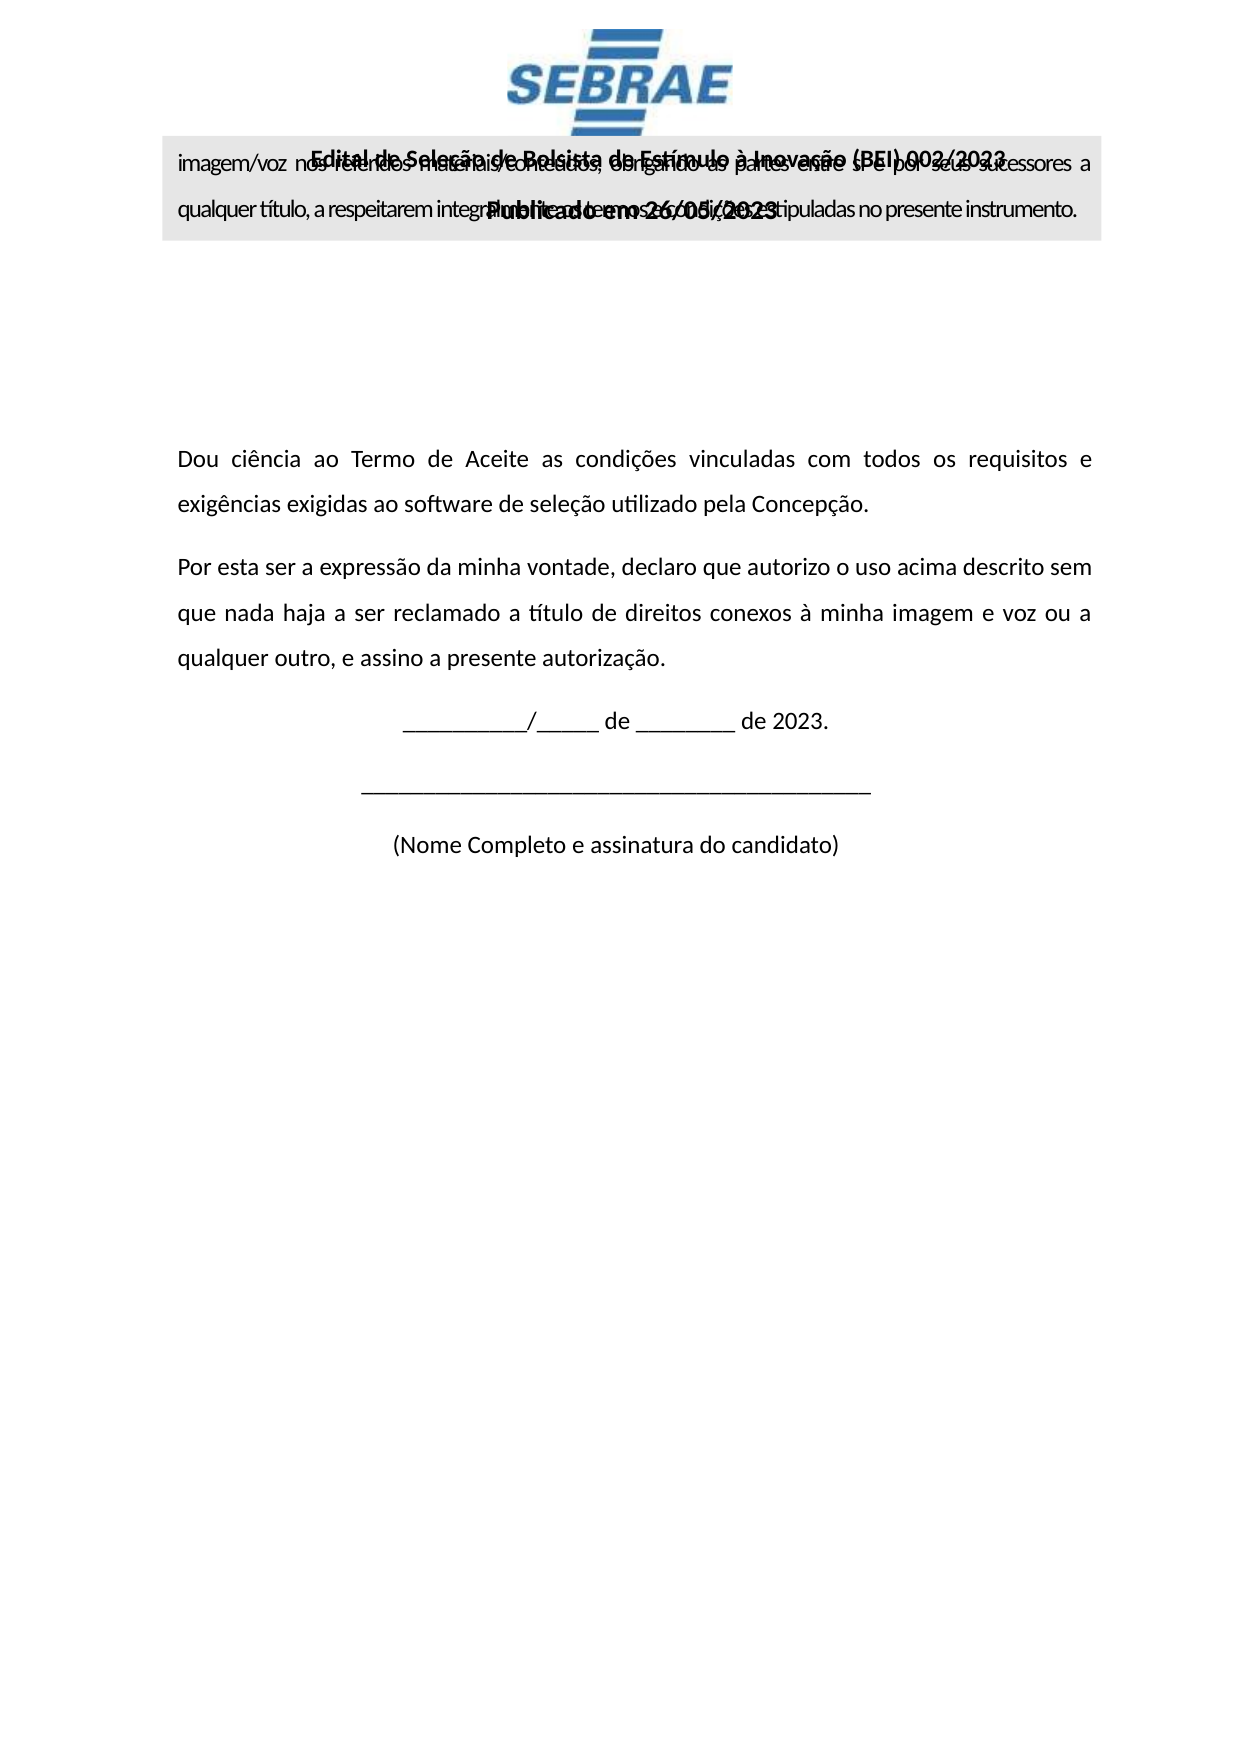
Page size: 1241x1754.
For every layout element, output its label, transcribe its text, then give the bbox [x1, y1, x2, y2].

text Por esta ser a expressão da minha vontade, declaro que autorizo o uso acima descrito sem que nada haja a ser reclamado a título de direitos conexos à minha imagem e voz ou a qualquer outro, e assino a presente autorização. [177, 551, 1093, 673]
text (Nome Completo e assinatura do candidato) [236, 830, 996, 860]
picture [507, 29, 733, 135]
text __________/_____ de ________ de 2023. [236, 705, 996, 735]
text Dou ciência ao Termo de Aceite as condições vinculadas com todos os requisitos e exigências exigidas ao software de seleção utilizado pela Concepção. [177, 443, 1093, 519]
text _________________________________________ [236, 767, 996, 798]
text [177, 148, 1093, 224]
